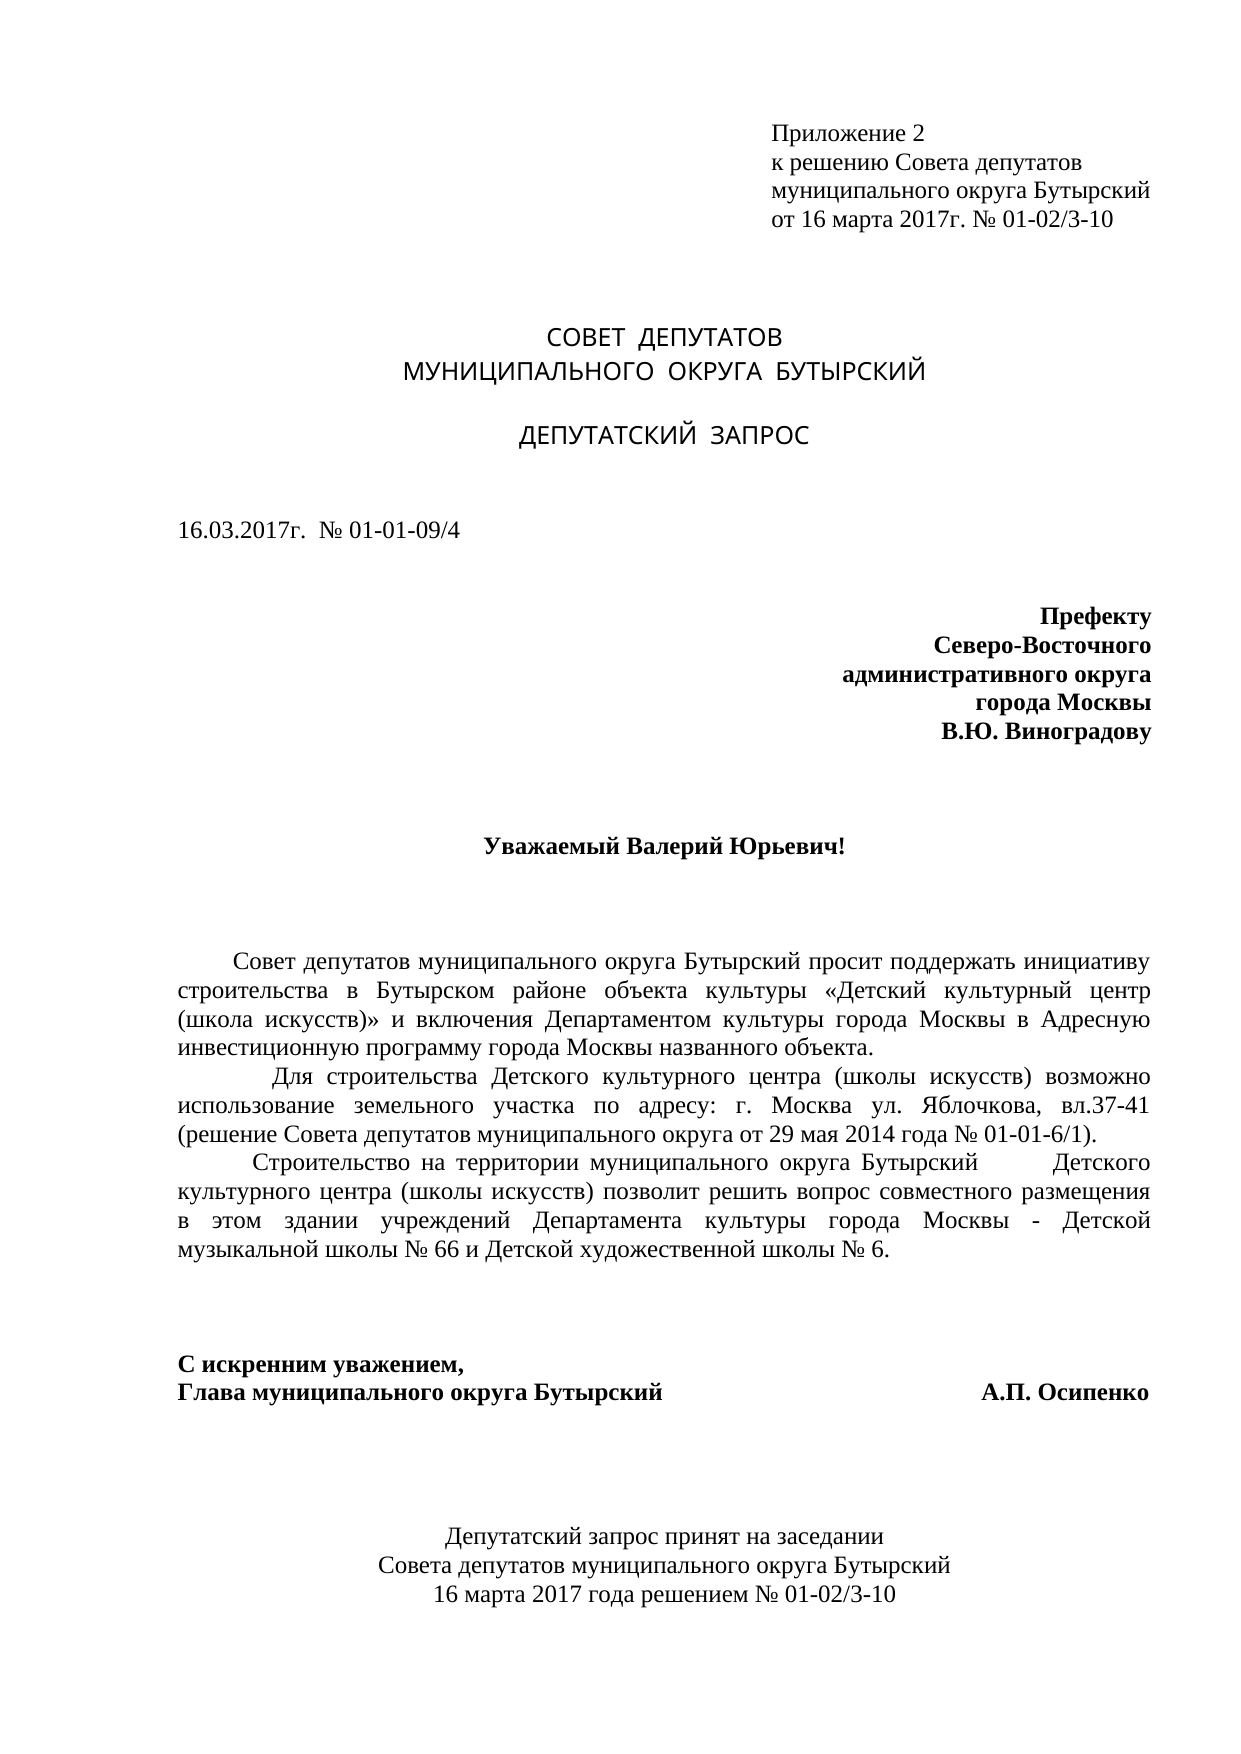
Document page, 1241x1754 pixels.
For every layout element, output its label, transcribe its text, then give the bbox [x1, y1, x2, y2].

text С искренним уважением, [177, 1349, 1152, 1377]
text Депутатский запрос принят на заседании [177, 1521, 1152, 1550]
text 16.03.2017г. № 01-01-09/4 [177, 515, 1152, 544]
text В.Ю. Виноградову [177, 716, 1152, 745]
text ДЕПУТАТСКИЙ ЗАПРОС [177, 418, 1152, 452]
text Префекту [177, 601, 1152, 630]
text Уважаемый Валерий Юрьевич! [177, 831, 1152, 860]
text Глава муниципального округа Бутырский А.П. Осипенко [177, 1377, 1152, 1406]
text от 16 марта 2017г. № 01-02/3-10 [177, 204, 1152, 233]
text муниципального округа Бутырский [177, 176, 1152, 204]
text города Москвы [177, 687, 1152, 716]
text Приложение 2 [177, 118, 1152, 147]
text МУНИЦИПАЛЬНОГО ОКРУГА БУТЫРСКИЙ [177, 353, 1152, 387]
text Совета депутатов муниципального округа Бутырский [177, 1550, 1152, 1579]
text Для строительства Детского культурного центра (школы искусств) возможно использование земельного участка по адресу: г. Москва ул. Яблочкова, вл.37-41 (решение Совета депутатов муниципального округа от 29 мая 2014 года № 01-01-6/1). [177, 1061, 1152, 1147]
text к решению Совета депутатов [177, 147, 1152, 176]
text СОВЕТ ДЕПУТАТОВ [177, 319, 1152, 353]
text 16 марта 2017 года решением № 01-02/3-10 [177, 1579, 1152, 1607]
text Совет депутатов муниципального округа Бутырский просит поддержать инициативу строительства в Бутырском районе объекта культуры «Детский культурный центр (школа искусств)» и включения Департаментом культуры города Москвы в Адресную инвестиционную программу города Москвы названного объекта. [177, 946, 1152, 1061]
text Северо-Восточного [177, 630, 1152, 659]
text административного округа [177, 659, 1152, 687]
text Строительство на территории муниципального округа Бутырский Детского культурного центра (школы искусств) позволит решить вопрос совместного размещения в этом здании учреждений Департамента культуры города Москвы - Детской музыкальной школы № 66 и Детской художественной школы № 6. [177, 1147, 1152, 1262]
